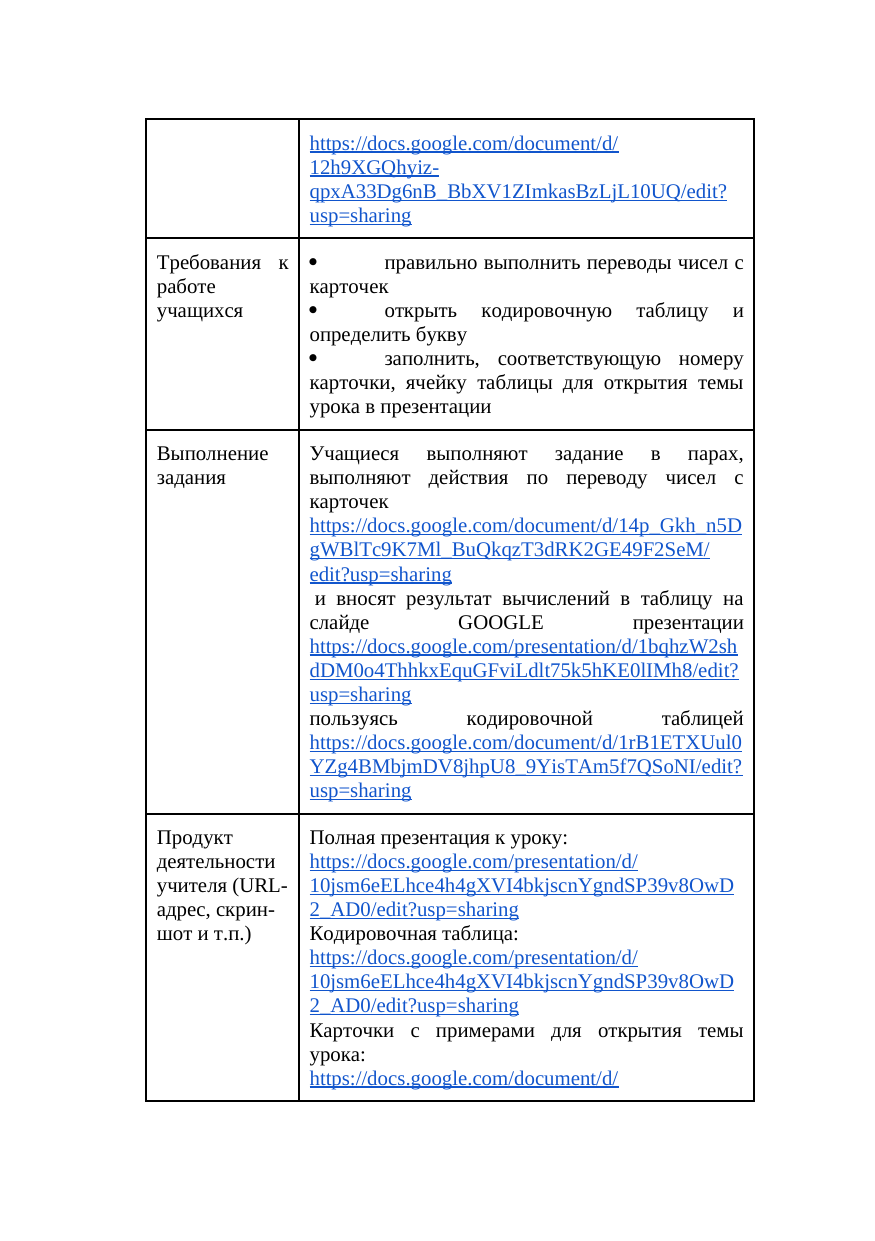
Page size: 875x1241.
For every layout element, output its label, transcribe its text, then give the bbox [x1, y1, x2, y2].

table_cell правильно выполнить переводы чисел с карточек открыть кодировочную таблицу и определить букву заполнить, соответствующую номеру карточки, ячейку таблицы для открытия темы урока в презентации [300, 239, 753, 429]
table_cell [147, 120, 298, 237]
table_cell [300, 815, 753, 1100]
table_cell Требования к работе учащихся [147, 239, 298, 429]
table_cell Выполнение задания [147, 431, 298, 812]
table_cell Учащиеся выполняют задание в парах, выполняют действия по переводу чисел с карточек https://docs.google.com/document/d/14p_Gkh_n5DgWBlTc9K7Ml_BuQkqzT3dRK2GE49F2SeM/edit?usp=sharing и вносят результат вычислений в таблицу на слайде GOOGLE презентации https://docs.google.com/presentation/d/1bqhzW2shdDM0o4ThhkxEquGFviLdlt75k5hKE0lIMh8/edit?usp=sharing пользуясь кодировочной таблицей https://docs.google.com/document/d/1rB1ETXUul0YZg4BMbjmDV8jhpU8_9YisTAm5f7QSoNI/edit?usp=sharing [300, 431, 753, 812]
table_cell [300, 120, 753, 237]
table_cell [147, 815, 298, 1100]
